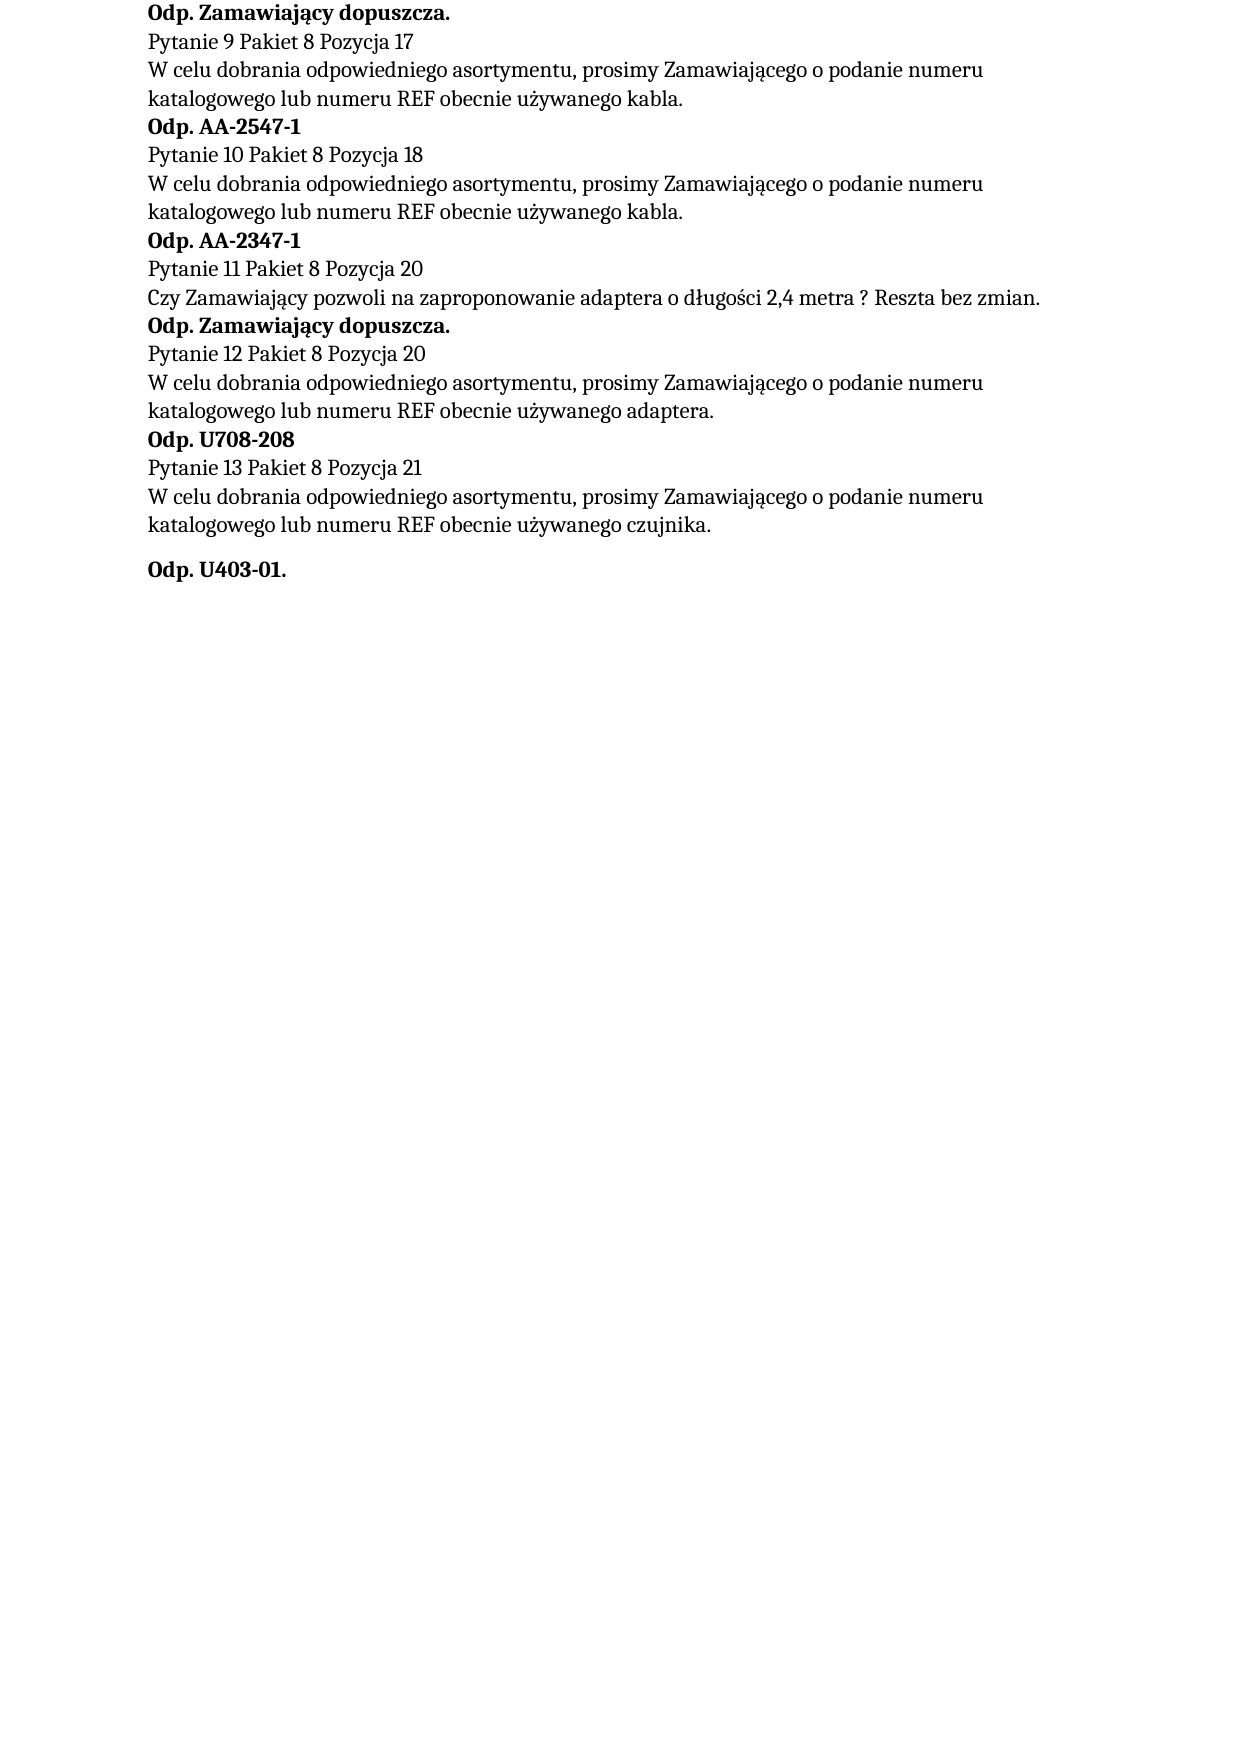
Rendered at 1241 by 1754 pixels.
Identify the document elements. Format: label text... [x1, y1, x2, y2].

text Odp. U403-01. [148, 557, 1093, 583]
text Odp. Zamawiający dopuszcza. Pytanie 9 Pakiet 8 Pozycja 17 W celu dobrania odpowiedniego asortymentu, prosimy Zamawiającego o podanie numeru katalogowego lub numeru REF obecnie używanego kabla. Odp. AA-2547-1 Pytanie 10 Pakiet 8 Pozycja 18 W celu dobrania odpowiedniego asortymentu, prosimy Zamawiającego o podanie numeru katalogowego lub numeru REF obecnie używanego kabla. Odp. AA-2347-1 Pytanie 11 Pakiet 8 Pozycja 20 Czy Zamawiający pozwoli na zaproponowanie adaptera o długości 2,4 metra ? Reszta bez zmian. Odp. Zamawiający dopuszcza. Pytanie 12 Pakiet 8 Pozycja 20 W celu dobrania odpowiedniego asortymentu, prosimy Zamawiającego o podanie numeru katalogowego lub numeru REF obecnie używanego adaptera. Odp. U708-208 Pytanie 13 Pakiet 8 Pozycja 21 W celu dobrania odpowiedniego asortymentu, prosimy Zamawiającego o podanie numeru katalogowego lub numeru REF obecnie używanego czujnika. [148, 0, 1093, 538]
